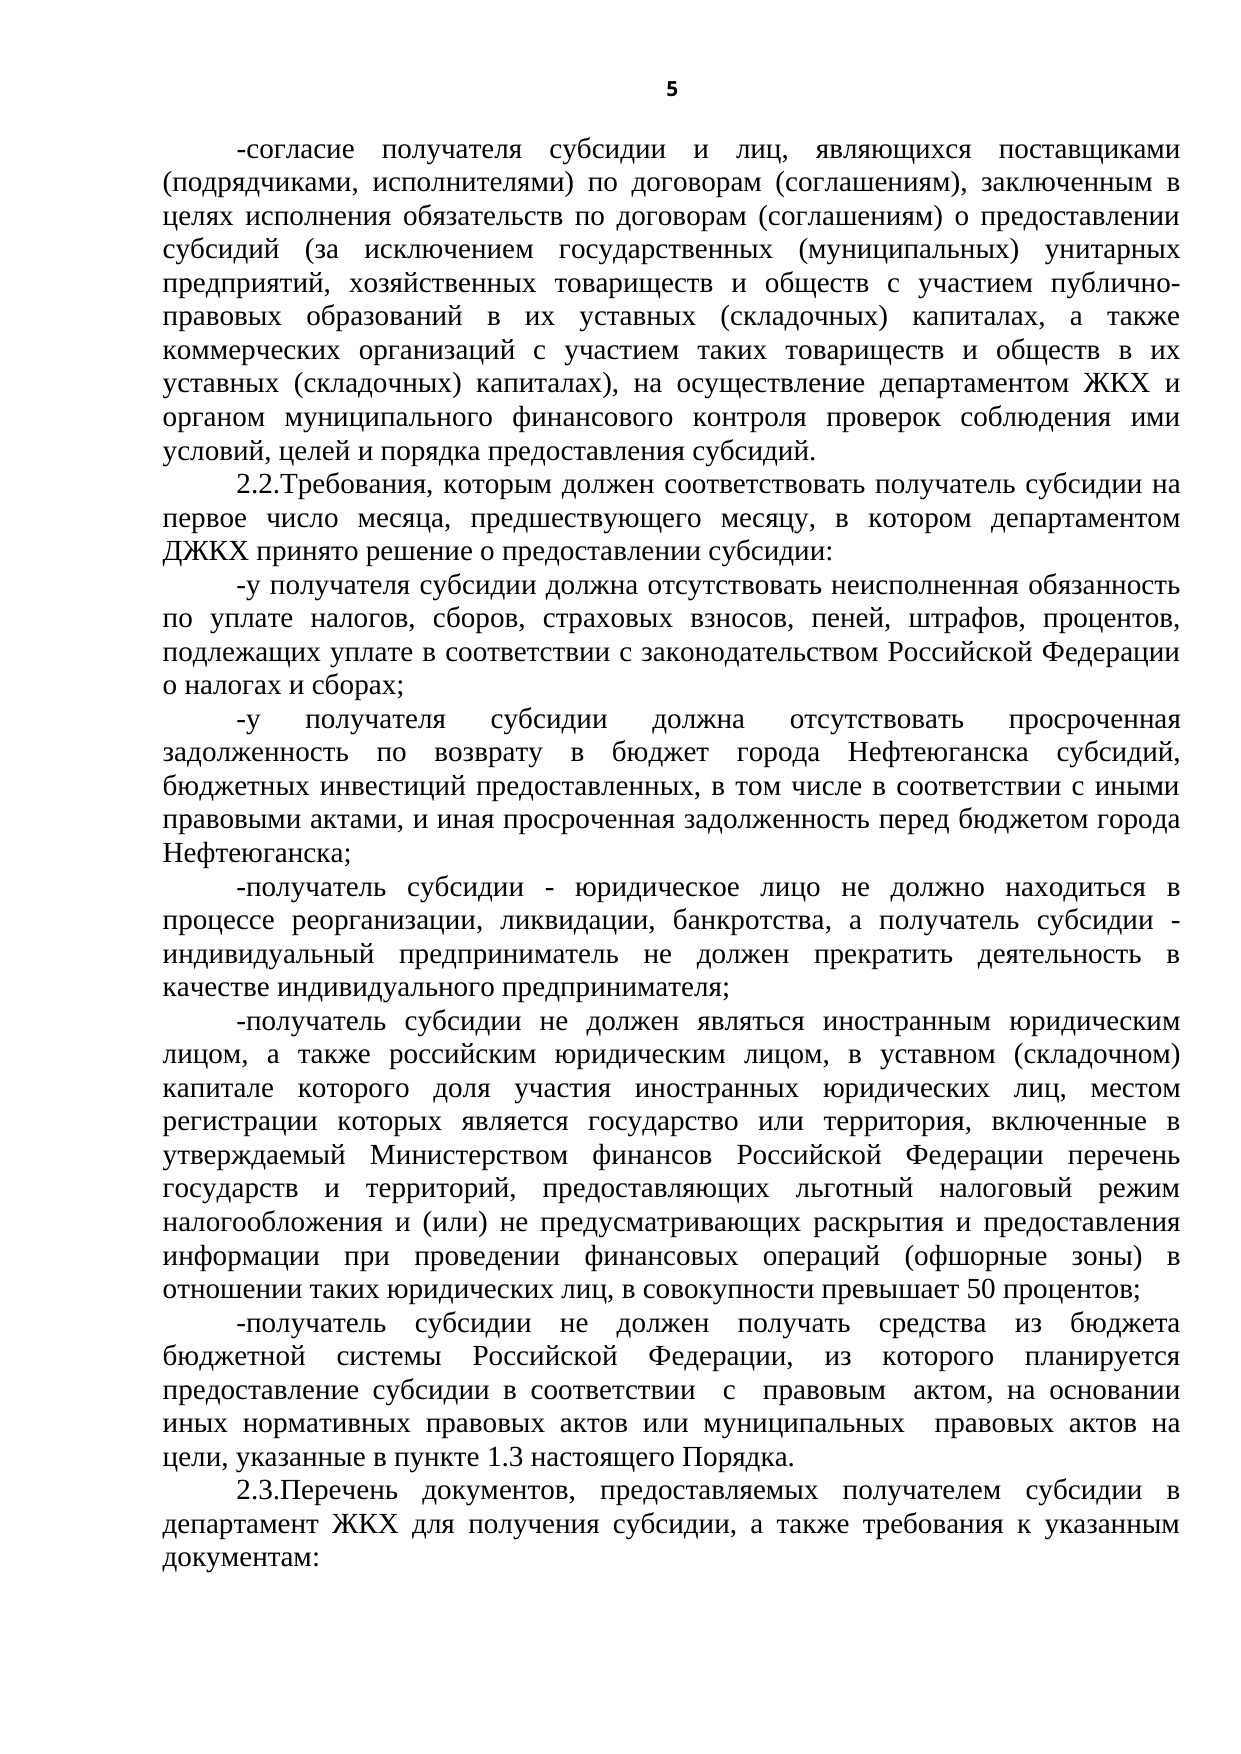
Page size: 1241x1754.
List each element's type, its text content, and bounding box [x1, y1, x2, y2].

text -у получателя субсидии должна отсутствовать просроченная задолженность по возврату в бюджет города Нефтеюганска субсидий, бюджетных инвестиций предоставленных, в том числе в соответствии с иными правовыми актами, и иная просроченная задолженность перед бюджетом города Нефтеюганска; [162, 701, 1181, 869]
text 2.2.Требования, которым должен соответствовать получатель субсидии на первое число месяца, предшествующего месяцу, в котором департаментом ДЖКХ принято решение о предоставлении субсидии: [162, 466, 1181, 567]
text 2.3.Перечень документов, предоставляемых получателем субсидии в департамент ЖКХ для получения субсидии, а также требования к указанным документам: [162, 1472, 1181, 1573]
text -получатель субсидии не должен получать средства из бюджета бюджетной системы Российской Федерации, из которого планируется предоставление субсидии в соответствии с правовым актом, на основании иных нормативных правовых актов или муниципальных правовых актов на цели, указанные в пункте 1.3 настоящего Порядка. [162, 1305, 1181, 1472]
text -получатель субсидии не должен являться иностранным юридическим лицом, а также российским юридическим лицом, в уставном (складочном) капитале которого доля участия иностранных юридических лиц, местом регистрации которых является государство или территория, включенные в утверждаемый Министерством финансов Российской Федерации перечень государств и территорий, предоставляющих льготный налоговый режим налогообложения и (или) не предусматривающих раскрытия и предоставления информации при проведении финансовых операций (офшорные зоны) в отношении таких юридических лиц, в совокупности превышает 50 процентов; [162, 1003, 1181, 1305]
text -согласие получателя субсидии и лиц, являющихся поставщиками (подрядчиками, исполнителями) по договорам (соглашениям), заключенным в целях исполнения обязательств по договорам (соглашениям) о предоставлении субсидий (за исключением государственных (муниципальных) унитарных предприятий, хозяйственных товариществ и обществ с участием публично-правовых образований в их уставных (складочных) капиталах, а также коммерческих организаций с участием таких товариществ и обществ в их уставных (складочных) капиталах), на осуществление департаментом ЖКХ и органом муниципального финансового контроля проверок соблюдения ими условий, целей и порядка предоставления субсидий. [162, 131, 1181, 466]
text -у получателя субсидии должна отсутствовать неисполненная обязанность по уплате налогов, сборов, страховых взносов, пеней, штрафов, процентов, подлежащих уплате в соответствии с законодательством Российской Федерации о налогах и сборах; [162, 567, 1181, 701]
text -получатель субсидии - юридическое лицо не должно находиться в процессе реорганизации, ликвидации, банкротства, а получатель субсидии - индивидуальный предприниматель не должен прекратить деятельность в качестве индивидуального предпринимателя; [162, 869, 1181, 1003]
